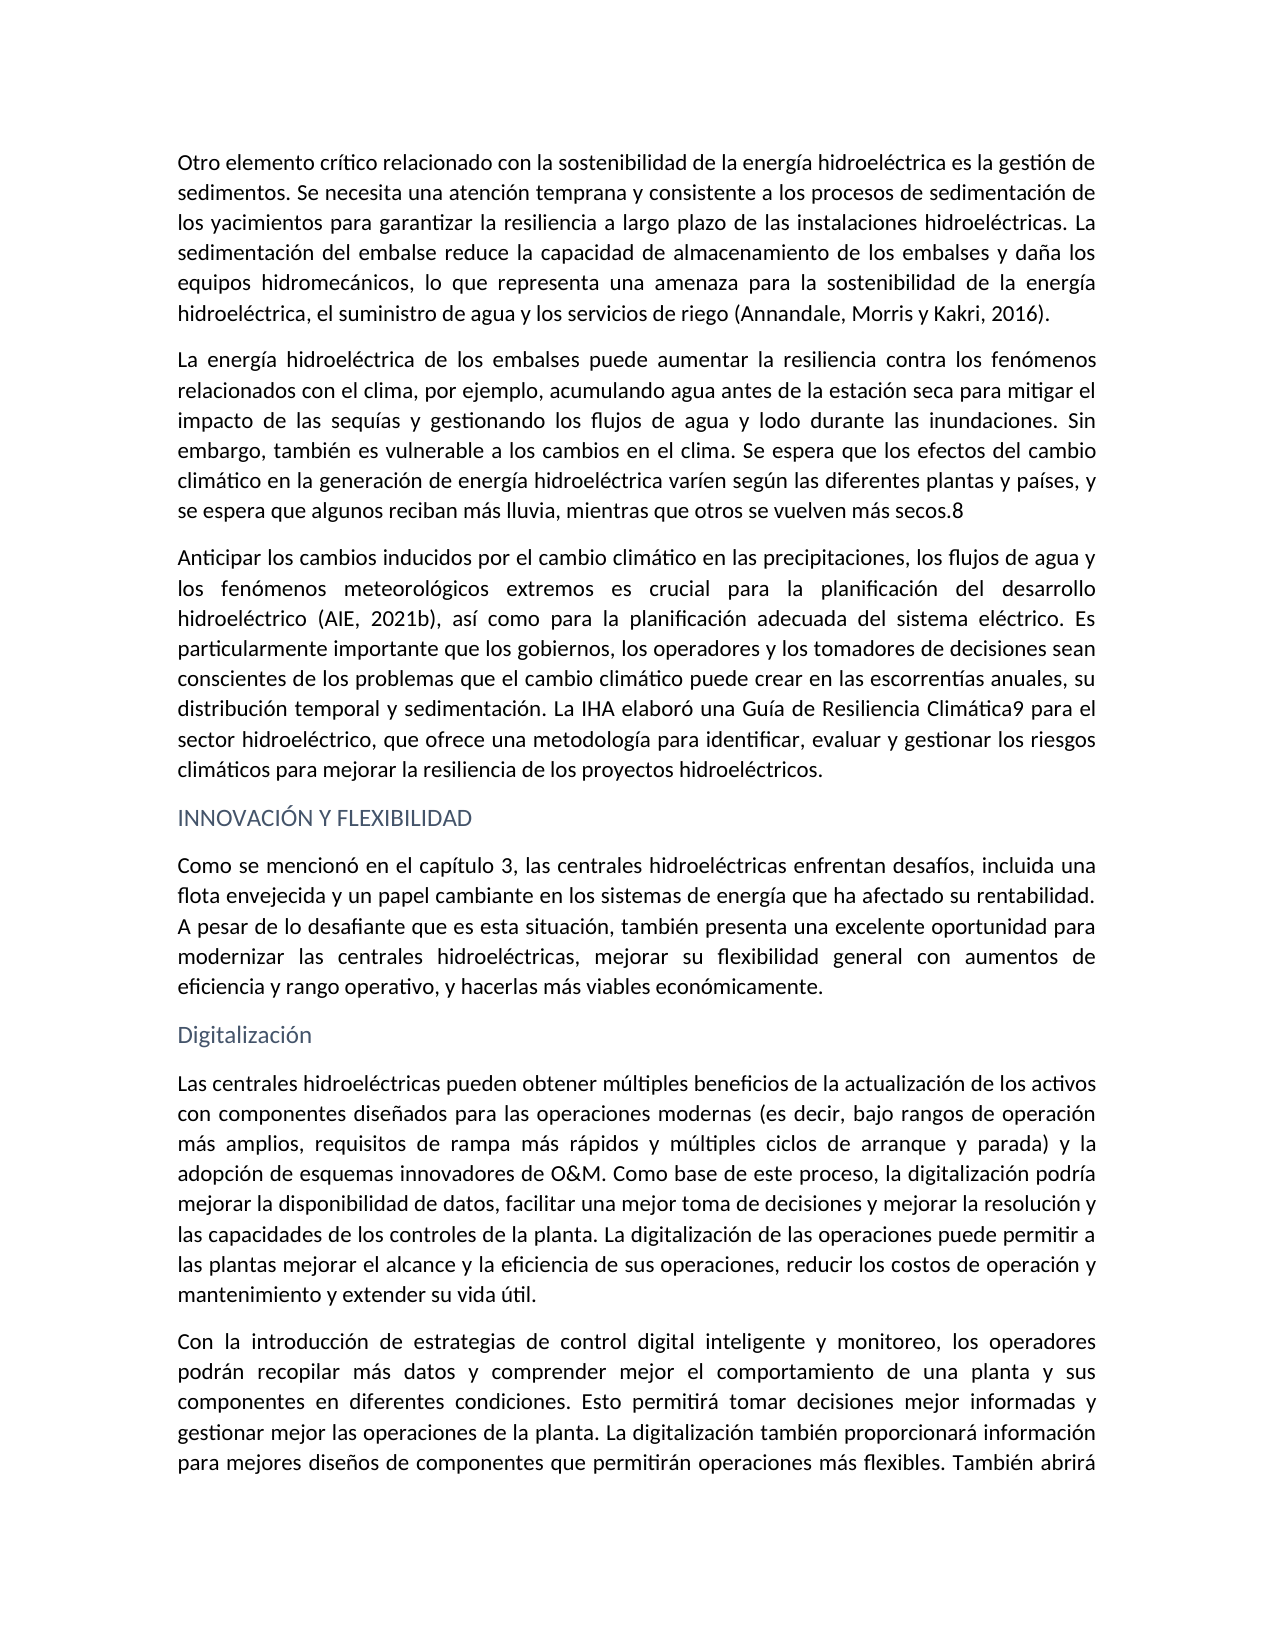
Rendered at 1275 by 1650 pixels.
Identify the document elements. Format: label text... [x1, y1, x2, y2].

text La energía hidroeléctrica de los embalses puede aumentar la resiliencia contra los fenómenos relacionados con el clima, por ejemplo, acumulando agua antes de la estación seca para mitigar el impacto de las sequías y gestionando los flujos de agua y lodo durante las inundaciones. Sin embargo, también es vulnerable a los cambios en el clima. Se espera que los efectos del cambio climático en la generación de energía hidroeléctrica varíen según las diferentes plantas y países, y se espera que algunos reciban más lluvia, mientras que otros se vuelven más secos.8 [177, 346, 1098, 524]
text Digitalización [177, 1019, 1098, 1049]
text INNOVACIÓN Y FLEXIBILIDAD [177, 802, 1098, 832]
text Las centrales hidroeléctricas pueden obtener múltiples beneficios de la actualización de los activos con componentes diseñados para las operaciones modernas (es decir, bajo rangos de operación más amplios, requisitos de rampa más rápidos y múltiples ciclos de arranque y parada) y la adopción de esquemas innovadores de O&M. Como base de este proceso, la digitalización podría mejorar la disponibilidad de datos, facilitar una mejor toma de decisiones y mejorar la resolución y las capacidades de los controles de la planta. La digitalización de las operaciones puede permitir a las plantas mejorar el alcance y la eficiencia de sus operaciones, reducir los costos de operación y mantenimiento y extender su vida útil. [177, 1069, 1098, 1308]
text Otro elemento crítico relacionado con la sostenibilidad de la energía hidroeléctrica es la gestión de sedimentos. Se necesita una atención temprana y consistente a los procesos de sedimentación de los yacimientos para garantizar la resiliencia a largo plazo de las instalaciones hidroeléctricas. La sedimentación del embalse reduce la capacidad de almacenamiento de los embalses y daña los equipos hidromecánicos, lo que representa una amenaza para la sostenibilidad de la energía hidroeléctrica, el suministro de agua y los servicios de riego (Annandale, Morris y Kakri, 2016). [177, 148, 1098, 327]
text Como se mencionó en el capítulo 3, las centrales hidroeléctricas enfrentan desafíos, incluida una flota envejecida y un papel cambiante en los sistemas de energía que ha afectado su rentabilidad. A pesar de lo desafiante que es esta situación, también presenta una excelente oportunidad para modernizar las centrales hidroeléctricas, mejorar su flexibilidad general con aumentos de eficiencia y rango operativo, y hacerlas más viables económicamente. [177, 851, 1098, 1000]
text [177, 1327, 1098, 1476]
text Anticipar los cambios inducidos por el cambio climático en las precipitaciones, los flujos de agua y los fenómenos meteorológicos extremos es crucial para la planificación del desarrollo hidroeléctrico (AIE, 2021b), así como para la planificación adecuada del sistema eléctrico. Es particularmente importante que los gobiernos, los operadores y los tomadores de decisiones sean conscientes de los problemas que el cambio climático puede crear en las escorrentías anuales, su distribución temporal y sedimentación. La IHA elaboró una Guía de Resiliencia Climática9 para el sector hidroeléctrico, que ofrece una metodología para identificar, evaluar y gestionar los riesgos climáticos para mejorar la resiliencia de los proyectos hidroeléctricos. [177, 543, 1098, 783]
